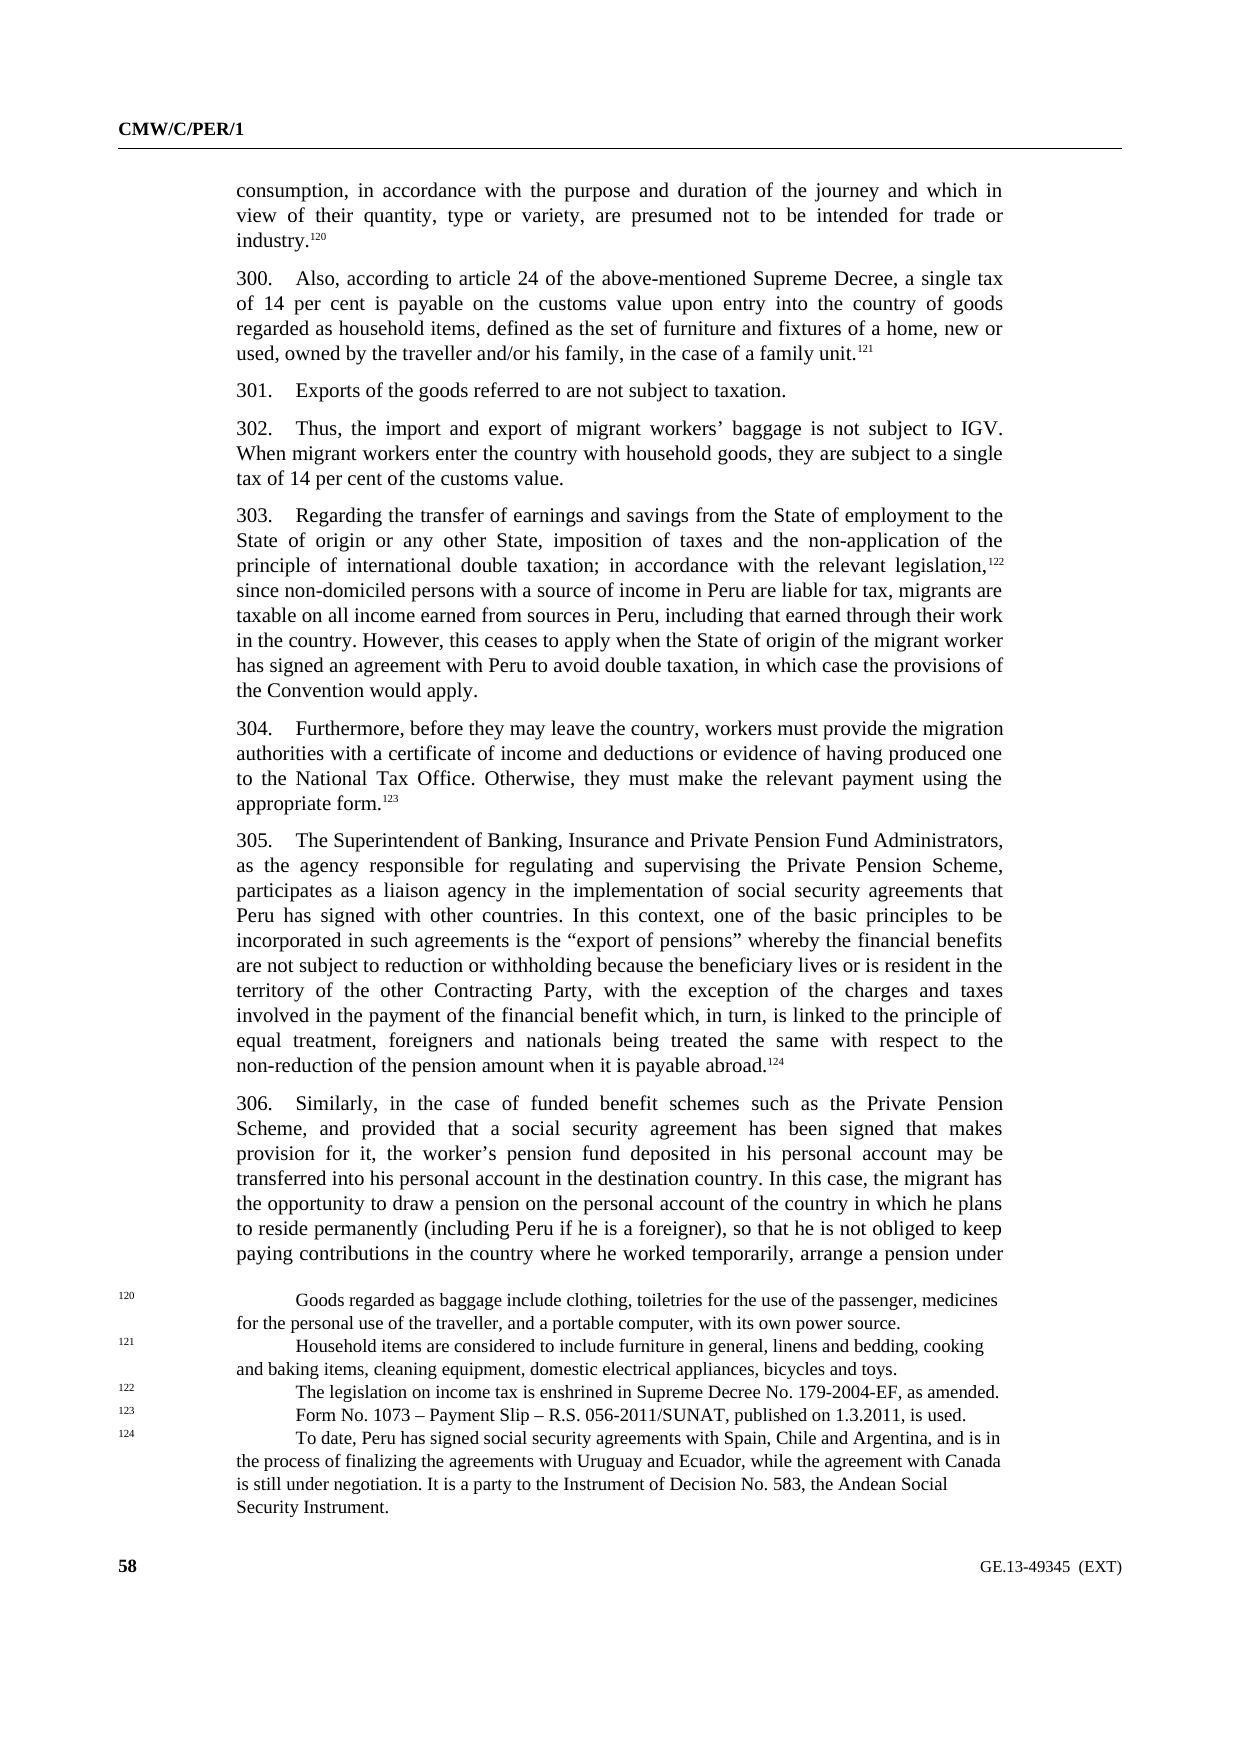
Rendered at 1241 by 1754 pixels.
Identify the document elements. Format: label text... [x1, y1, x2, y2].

text 304. Furthermore, before they may leave the country, workers must provide the migration authorities with a certificate of income and deductions or evidence of having produced one to the National Tax Office. Otherwise, they must make the relevant payment using the appropriate form. [236, 715, 1004, 815]
text 300. Also, according to article 24 of the above-mentioned Supreme Decree, a single tax of 14 per cent is payable on the customs value upon entry into the country of goods regarded as household items, defined as the set of furniture and fixtures of a home, new or used, owned by the traveller and/or his family, in the case of a family unit. [236, 265, 1004, 365]
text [236, 1090, 1004, 1265]
text 303. Regarding the transfer of earnings and savings from the State of employment to the State of origin or any other State, imposition of taxes and the non-application of the principle of international double taxation; in accordance with the relevant legislation, since non-domiciled persons with a source of income in Peru are liable for tax, migrants are taxable on all income earned from sources in Peru, including that earned through their work in the country. However, this ceases to apply when the State of origin of the migrant worker has signed an agreement with Peru to avoid double taxation, in which case the provisions of the Convention would apply. [236, 502, 1004, 702]
text 305. The Superintendent of Banking, Insurance and Private Pension Fund Administrators, as the agency responsible for regulating and supervising the Private Pension Scheme, participates as a liaison agency in the implementation of social security agreements that Peru has signed with other countries. In this context, one of the basic principles to be incorporated in such agreements is the “export of pensions” whereby the financial benefits are not subject to reduction or withholding because the beneficiary lives or is resident in the territory of the other Contracting Party, with the exception of the charges and taxes involved in the payment of the financial benefit which, in turn, is linked to the principle of equal treatment, foreigners and nationals being treated the same with respect to the non-reduction of the pension amount when it is payable abroad. [236, 827, 1004, 1077]
text 301. Exports of the goods referred to are not subject to taxation. [236, 377, 1004, 402]
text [236, 177, 1004, 252]
text 302. Thus, the import and export of migrant workers’ baggage is not subject to IGV. When migrant workers enter the country with household goods, they are subject to a single tax of 14 per cent of the customs value. [236, 415, 1004, 490]
